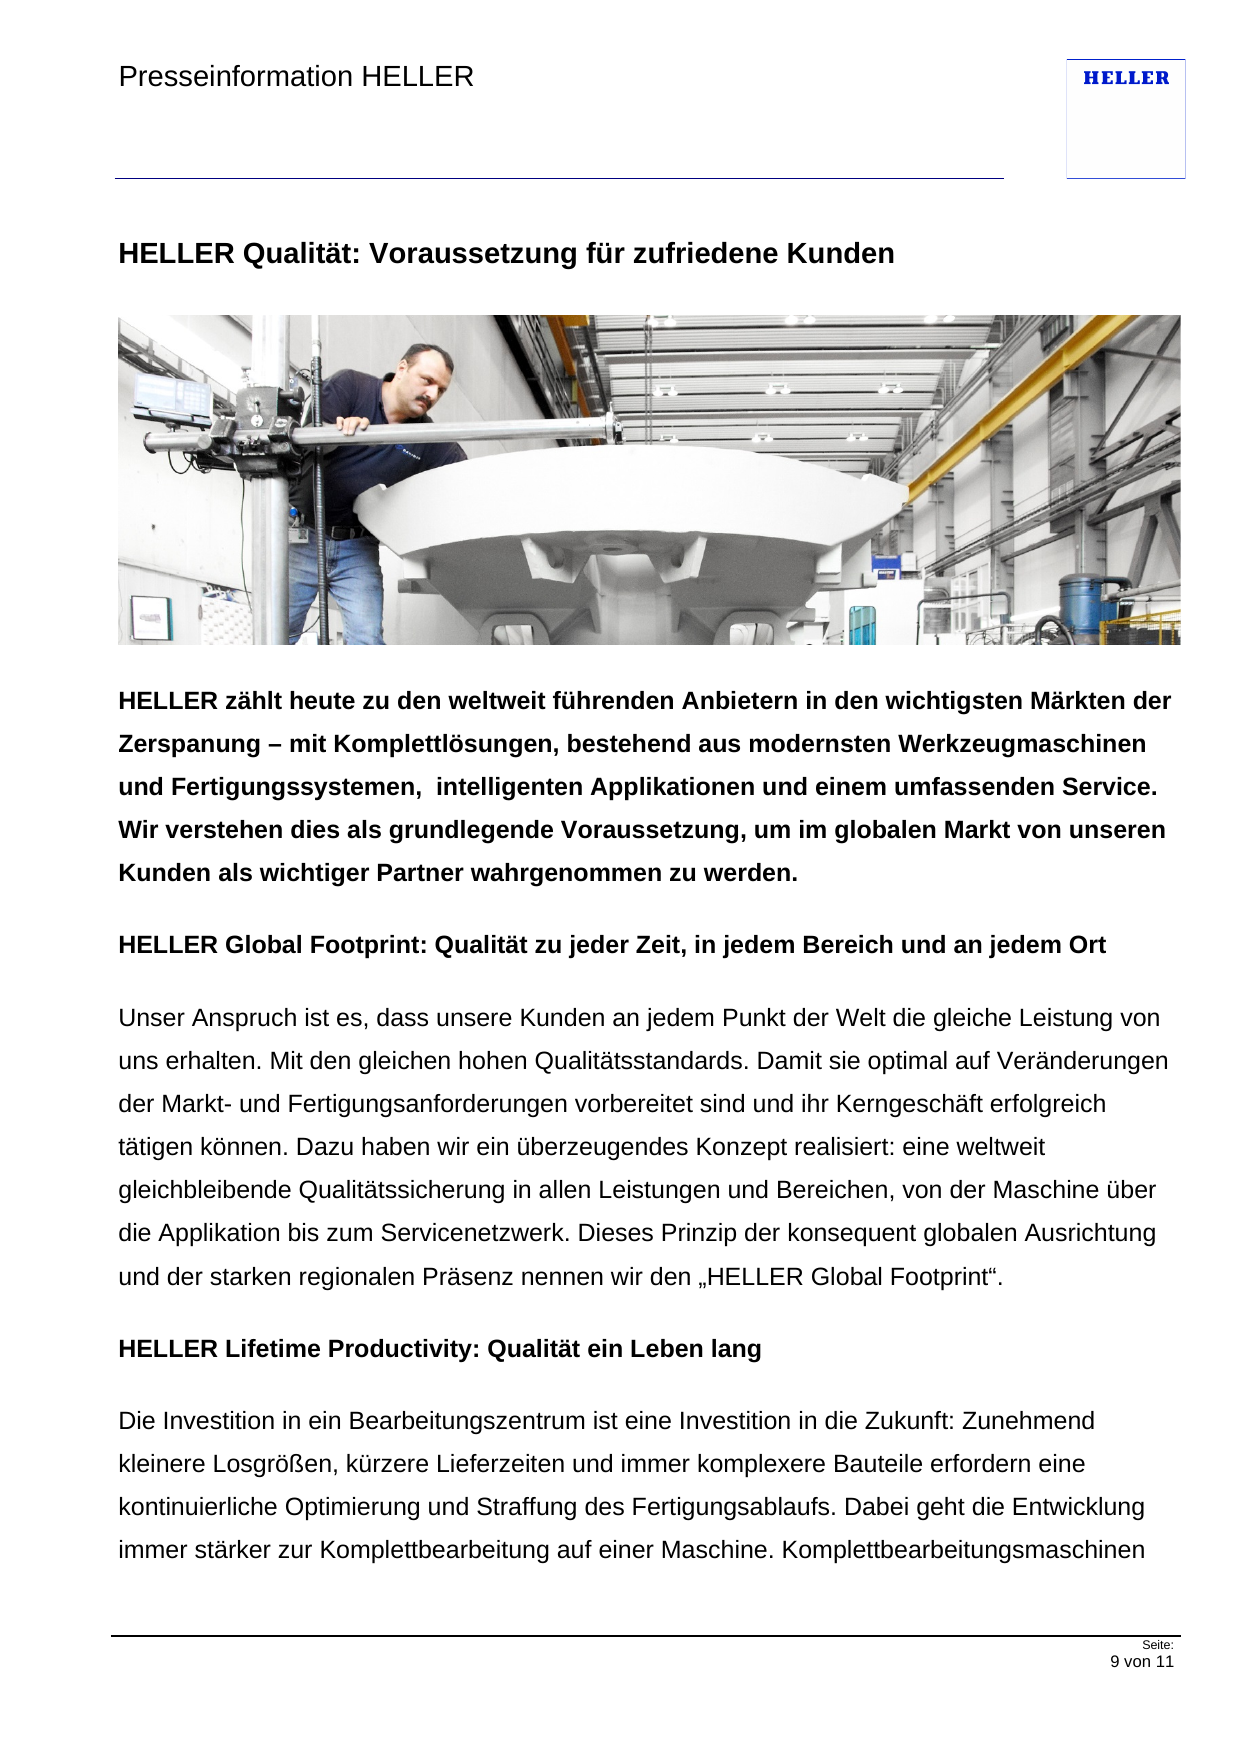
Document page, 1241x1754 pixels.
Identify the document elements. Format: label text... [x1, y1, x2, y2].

picture [1066, 59, 1186, 179]
text HELLER zählt heute zu den weltweit führenden Anbietern in den wichtigsten Märkten der Zerspanung – mit Komplettlösungen, bestehend aus modernsten Werkzeugmaschinen und Fertigungssystemen, intelligenten Applikationen und einem umfassenden Service. Wir verstehen dies als grundlegende Voraussetzung, um im globalen Markt von unseren Kunden als wichtiger Partner wahrgenommen zu werden. [118, 686, 1181, 887]
text HELLER Global Footprint: Qualität zu jeder Zeit, in jedem Bereich und an jedem Ort [118, 930, 1181, 959]
text Unser Anspruch ist es, dass unsere Kunden an jedem Punkt der Welt die gleiche Leistung von uns erhalten. Mit den gleichen hohen Qualitätsstandards. Damit sie optimal auf Veränderungen der Markt- und Fertigungsanforderungen vorbereitet sind und ihr Kerngeschäft erfolgreich tätigen können. Dazu haben wir ein überzeugendes Konzept realisiert: eine weltweit gleichbleibende Qualitätssicherung in allen Leistungen und Bereichen, von der Maschine über die Applikation bis zum Servicenetzwerk. Dieses Prinzip der konsequent globalen Ausrichtung und der starken regionalen Präsenz nennen wir den „HELLER Global Footprint“. [118, 1003, 1181, 1290]
text HELLER Lifetime Productivity: Qualität ein Leben lang [118, 1334, 1181, 1362]
text HELLER Qualität: Voraussetzung für zufriedene Kunden [118, 236, 1181, 270]
picture [118, 315, 1181, 645]
